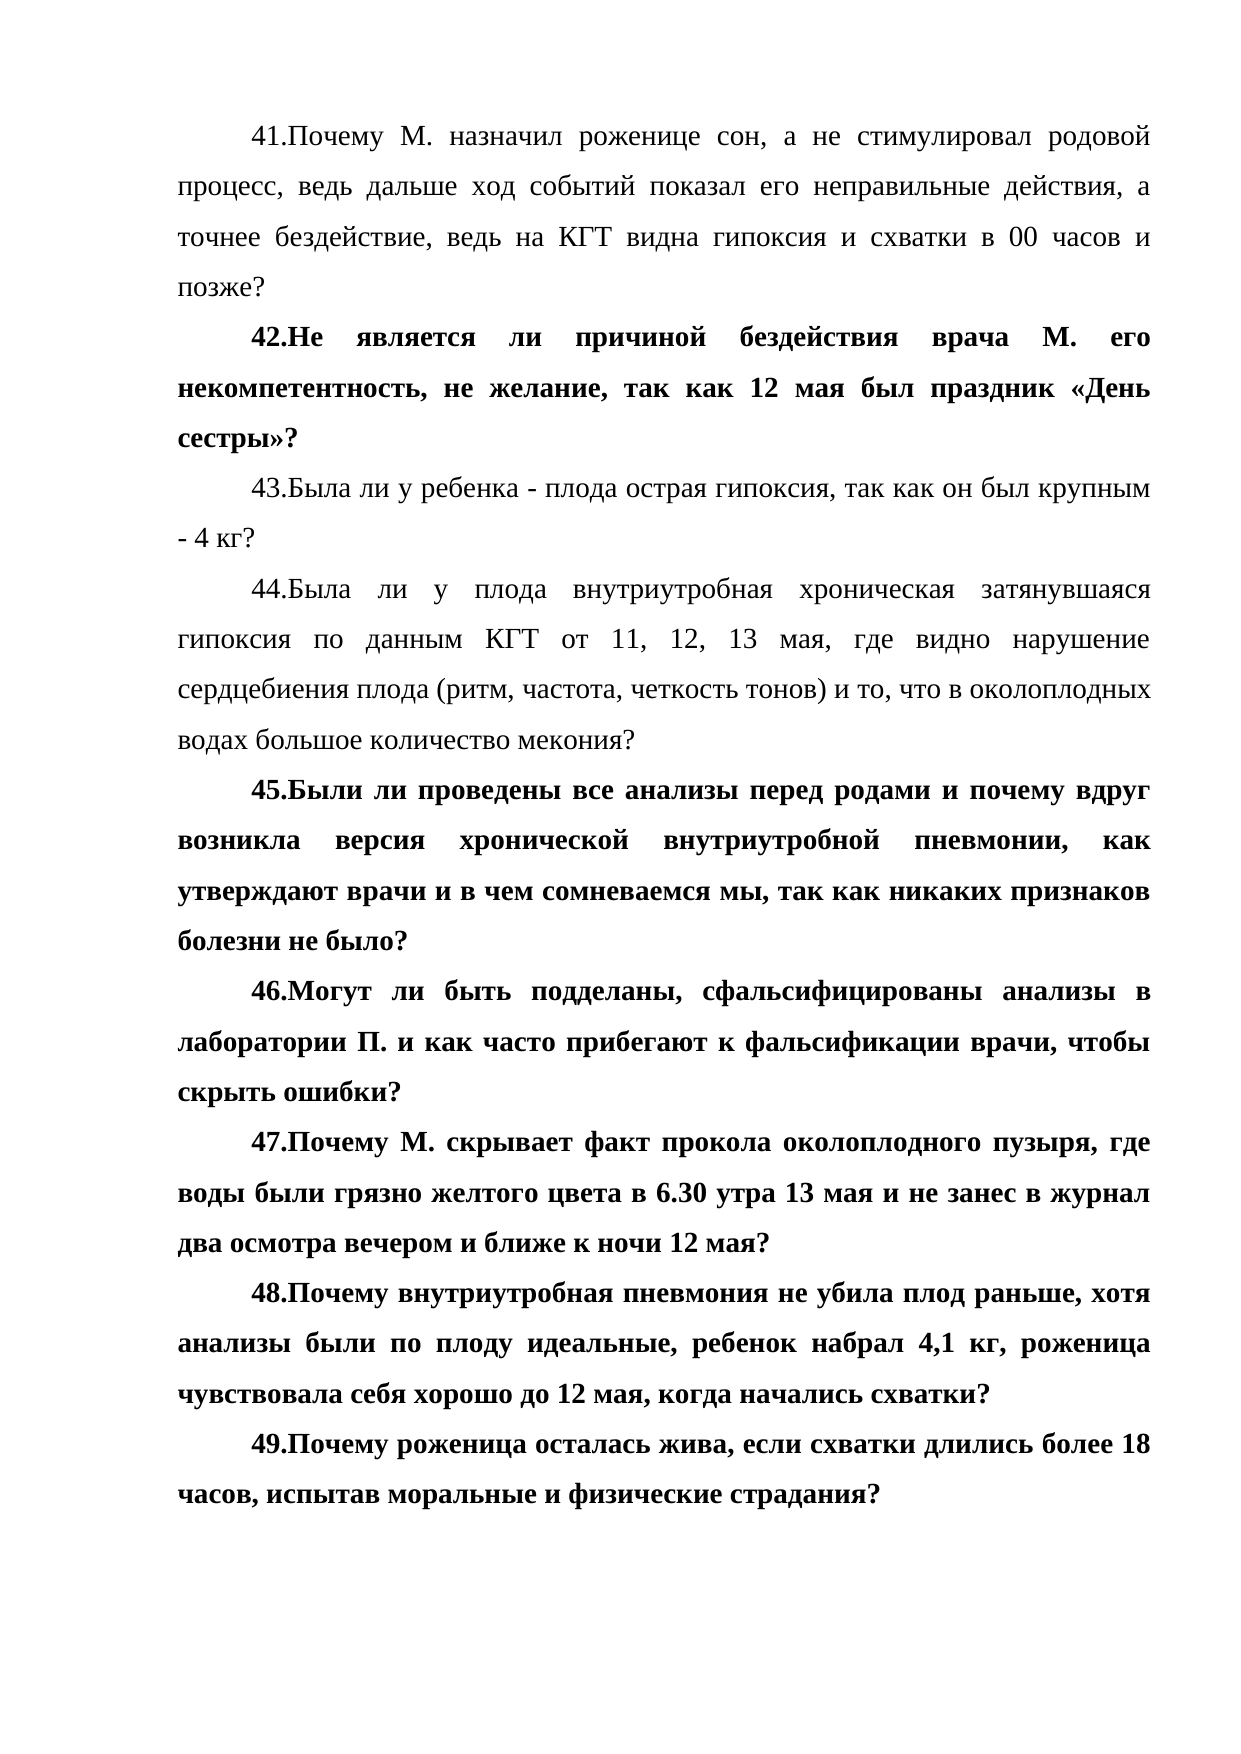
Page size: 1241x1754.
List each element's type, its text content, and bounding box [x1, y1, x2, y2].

text 48.Почему внутриутробная пневмония не убила плод раньше, хотя анализы были по плоду идеальные, ребенок набрал 4,1 кг, роженица чувствовала себя хорошо до 12 мая, когда начались схватки? [177, 1275, 1152, 1409]
text 47.Почему М. скрывает факт прокола околоплодного пузыря, где воды были грязно желтого цвета в 6.30 утра 13 мая и не занес в журнал два осмотра вечером и ближе к ночи 12 мая? [177, 1124, 1152, 1258]
text 42.Не является ли причиной бездействия врача М. его некомпетентность, не желание, так как 12 мая был праздник «День сестры»? [177, 319, 1152, 453]
text 43.Была ли у ребенка - плода острая гипоксия, так как он был крупным - 4 кг? [177, 470, 1152, 554]
text 41.Почему М. назначил роженице сон, а не стимулировал родовой процесс, ведь дальше ход событий показал его неправильные действия, а точнее бездействие, ведь на КГТ видна гипоксия и схватки в 00 часов и позже? [177, 118, 1152, 303]
text 45.Были ли проведены все анализы перед родами и почему вдруг возникла версия хронической внутриутробной пневмонии, как утверждают врачи и в чем сомневаемся мы, так как никаких признаков болезни не было? [177, 772, 1152, 957]
text 49.Почему роженица осталась жива, если схватки длились более 18 часов, испытав моральные и физические страдания? [177, 1426, 1152, 1510]
text 44.Была ли у плода внутриутробная хроническая затянувшаяся гипоксия по данным КГТ от 11, 12, 13 мая, где видно нарушение сердцебиения плода (ритм, частота, четкость тонов) и то, что в околоплодных водах большое количество мекония? [177, 571, 1152, 755]
text 46.Могут ли быть подделаны, сфальсифицированы анализы в лаборатории П. и как часто прибегают к фальсификации врачи, чтобы скрыть ошибки? [177, 973, 1152, 1108]
